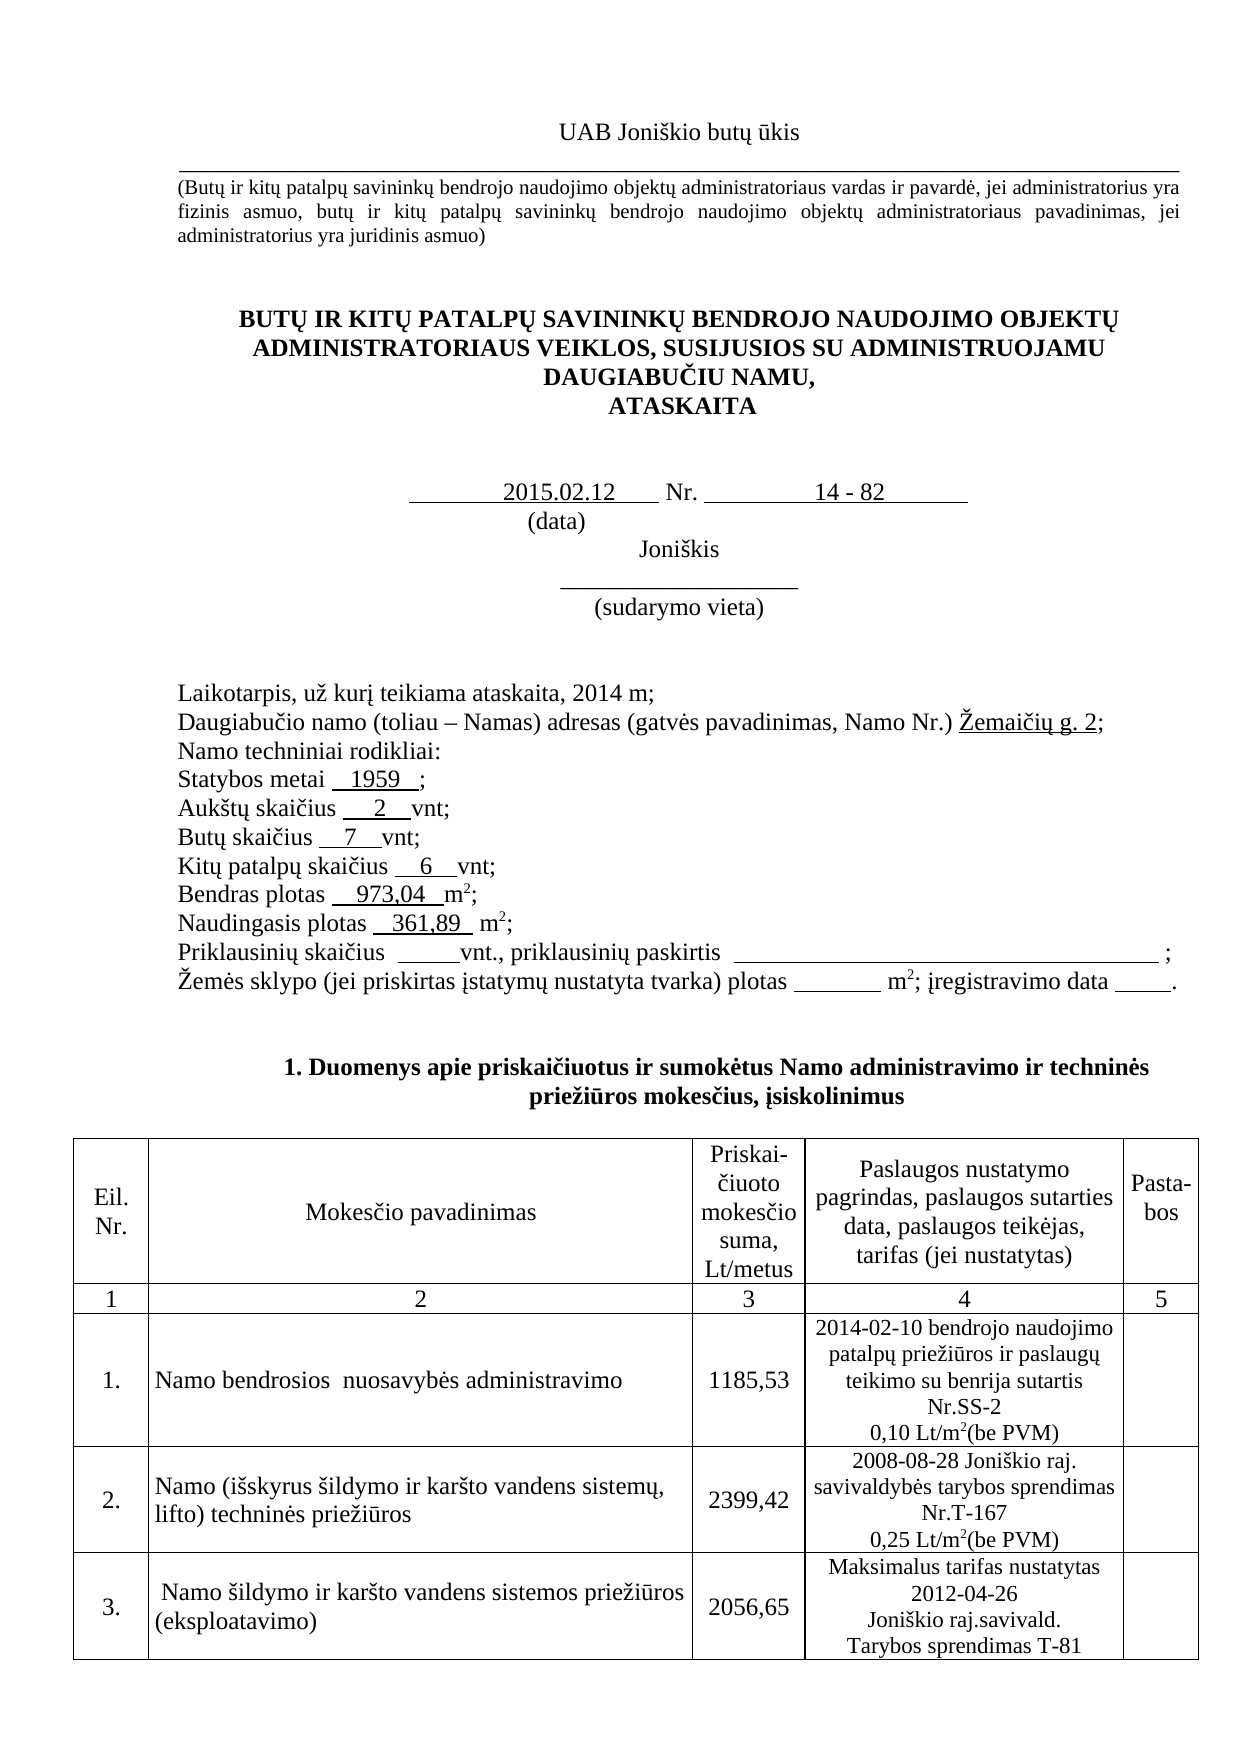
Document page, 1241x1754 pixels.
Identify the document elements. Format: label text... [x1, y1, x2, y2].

text Bendras plotas 973,04 m2; [177, 879, 1181, 908]
table_cell [1124, 1447, 1198, 1552]
table_cell Maksimalus tarifas nustatytas 2012-04-26 Joniškio raj.savivald. Tarybos sprendimas T-81 [806, 1553, 1123, 1659]
text Aukštų skaičius 2 vnt; [177, 793, 1181, 822]
text Statybos metai 1959 ; [177, 764, 1181, 793]
table_cell 1 [74, 1284, 148, 1313]
table_cell Namo šildymo ir karšto vandens sistemos priežiūros (eksploatavimo) [149, 1553, 692, 1659]
text (sudarymo vieta) [177, 592, 1181, 621]
subtitle 1. Duomenys apie priskaičiuotus ir sumokėtus Namo administravimo ir techninės priežiūros mokesčius, įsiskolinimus [252, 1052, 1181, 1109]
table_cell [1124, 1314, 1198, 1446]
text (data) [177, 506, 1181, 534]
text Joniškis [177, 534, 1181, 563]
table_cell 2 [149, 1284, 692, 1313]
text ATASKAITA [177, 391, 1181, 419]
table_cell 2056,65 [693, 1553, 804, 1659]
text Namo techniniai rodikliai: [177, 736, 1181, 764]
table_header Eil. Nr. [74, 1139, 148, 1283]
table_cell 4 [806, 1284, 1123, 1313]
table_cell 3 [693, 1284, 804, 1313]
text ________________________________________________________________________________ [177, 146, 1181, 175]
table_cell 2014-02-10 bendrojo naudojimo patalpų priežiūros ir paslaugų teikimo su benrija sutartis Nr.SS-2 0,10 Lt/m2(be PVM) [806, 1314, 1123, 1446]
text Laikotarpis, už kurį teikiama ataskaita, 2014 m; [177, 678, 1181, 707]
table_cell 1185,53 [693, 1314, 804, 1446]
table_cell Namo bendrosios nuosavybės administravimo [149, 1314, 692, 1446]
table_cell 2008-08-28 Joniškio raj. savivaldybės tarybos sprendimas Nr.T-167 0,25 Lt/m2(be PVM) [806, 1447, 1123, 1552]
text UAB Joniškio butų ūkis [177, 117, 1181, 146]
table_header Paslaugos nustatymo pagrindas, paslaugos sutarties data, paslaugos teikėjas, tarifas (jei nustatytas) [806, 1139, 1123, 1283]
table_cell [1124, 1553, 1198, 1659]
text ___________________ [177, 563, 1181, 592]
text Naudingasis plotas 361,89 m2; [177, 908, 1181, 937]
table_cell 2. [74, 1447, 148, 1552]
table_header Pasta-bos [1124, 1139, 1198, 1283]
text Žemės sklypo (jei priskirtas įstatymų nustatyta tvarka) plotas m2; įregistravimo data . [177, 966, 1181, 994]
table_cell Namo (išskyrus šildymo ir karšto vandens sistemų, lifto) techninės priežiūros [149, 1447, 692, 1552]
text Kitų patalpų skaičius 6 vnt; [177, 851, 1181, 879]
table_cell 5 [1124, 1284, 1198, 1313]
table_header Priskai-čiuoto mokesčio suma, Lt/metus [693, 1139, 804, 1283]
table_cell 2399,42 [693, 1447, 804, 1552]
text (Butų ir kitų patalpų savininkų bendrojo naudojimo objektų administratoriaus vardas ir pavardė, jei administratorius yra fizinis asmuo, butų ir kitų patalpų savininkų bendrojo naudojimo objektų administratoriaus pavadinimas, jei administratorius yra juridinis asmuo) [177, 175, 1181, 247]
text Butų skaičius 7 vnt; [177, 822, 1181, 851]
text 2015.02.12 Nr. 14 - 82 [177, 477, 1181, 506]
table_cell 3. [74, 1553, 148, 1659]
table_cell 1. [74, 1314, 148, 1446]
text Priklausinių skaičius vnt., priklausinių paskirtis ; [177, 937, 1181, 966]
text BUTŲ IR KITŲ PATALPŲ SAVININKŲ BENDROJO NAUDOJIMO OBJEKTŲ ADMINISTRATORIAUS VEIKLOS, SUSIJUSIOS SU ADMINISTRUOJAMU DAUGIABUČIU NAMU, [177, 304, 1181, 391]
table_header Mokesčio pavadinimas [149, 1139, 692, 1283]
text Daugiabučio namo (toliau – Namas) adresas (gatvės pavadinimas, Namo Nr.) Žemaičių g. 2; [177, 707, 1181, 736]
